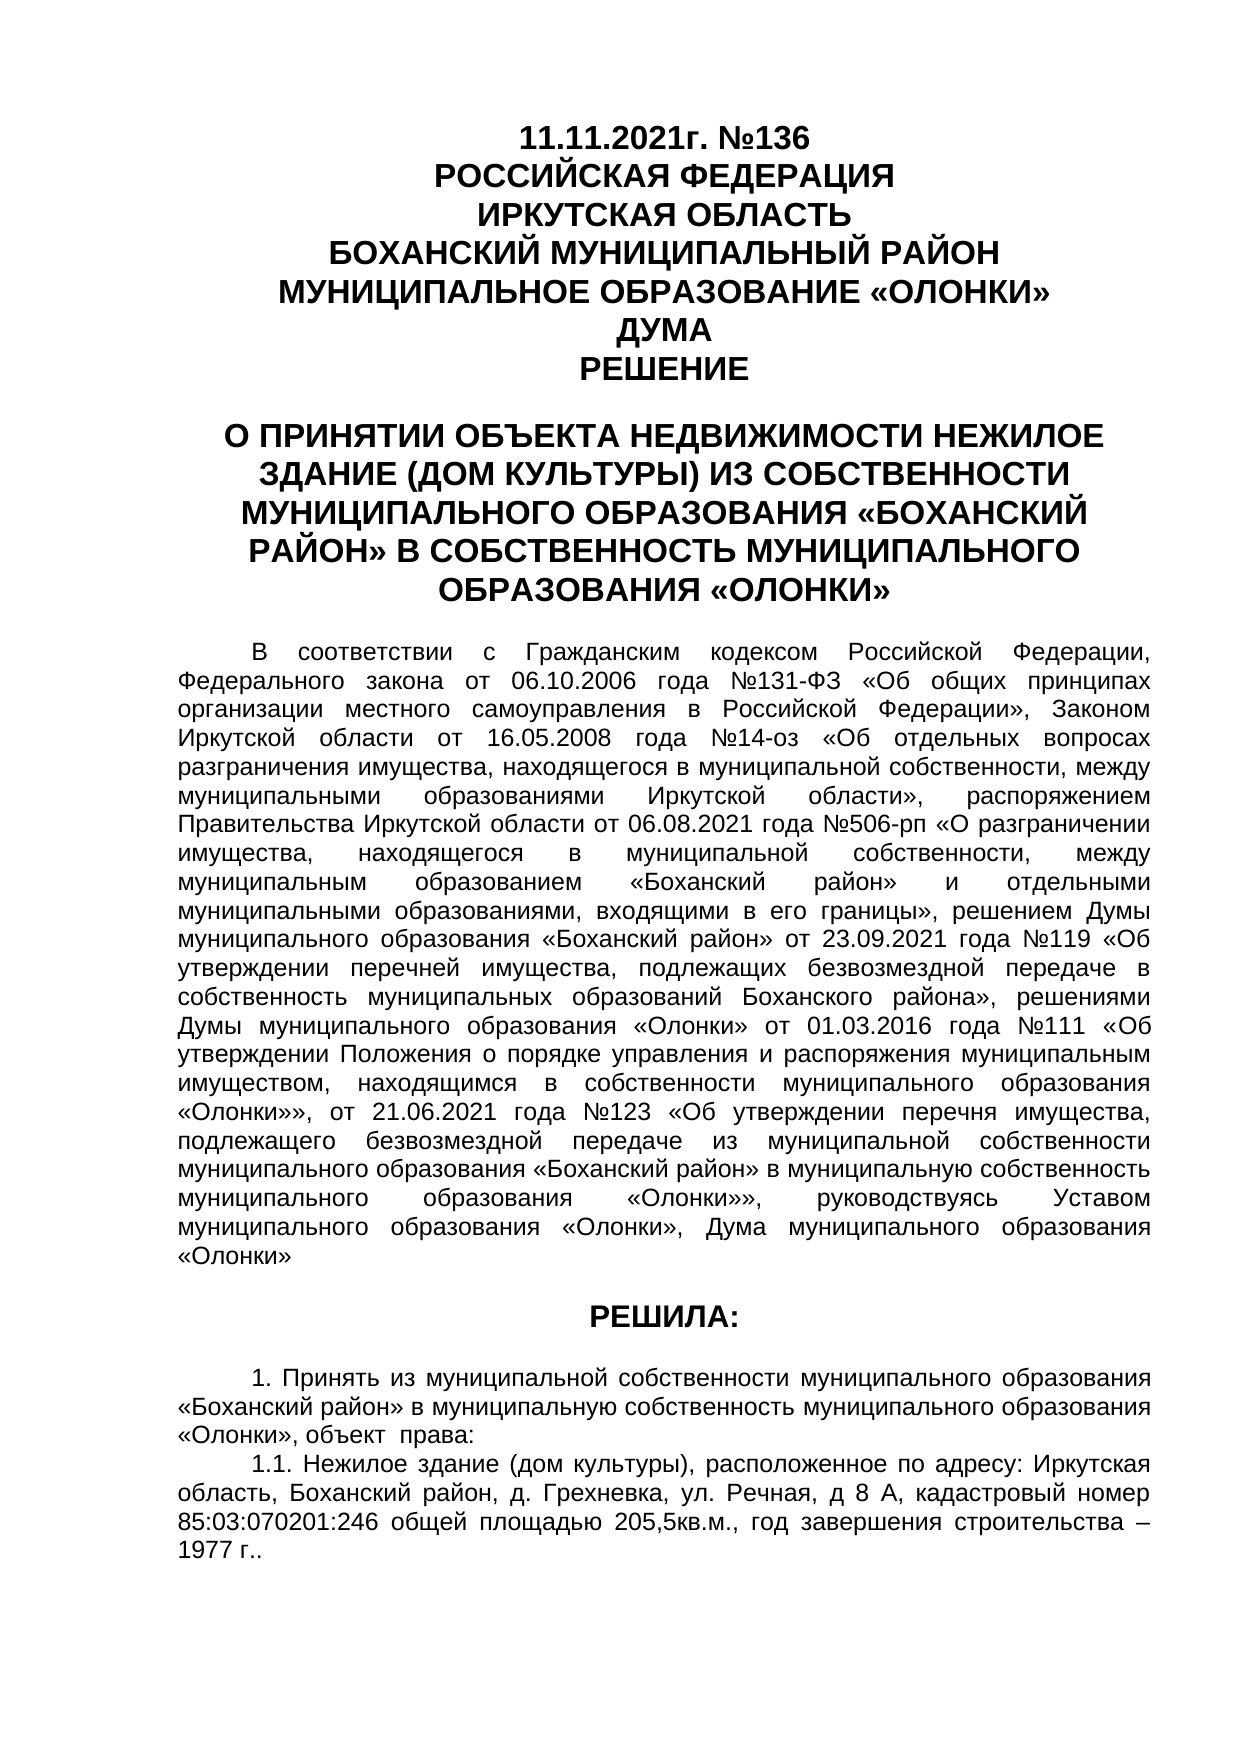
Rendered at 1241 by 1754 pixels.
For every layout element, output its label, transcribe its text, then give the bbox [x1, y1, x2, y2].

text ИРКУТСКАЯ ОБЛАСТЬ [177, 195, 1152, 233]
text РЕШИЛА: [177, 1298, 1152, 1334]
text 1.1. Нежилое здание (дом культуры), расположенное по адресу: Иркутская область, Боханский район, д. Грехневка, ул. Речная, д 8 А, кадастровый номер 85:03:070201:246 общей площадью 205,5кв.м., год завершения строительства – 1977 г.. [177, 1449, 1152, 1564]
text РОССИЙСКАЯ ФЕДЕРАЦИЯ [177, 157, 1152, 195]
text РЕШЕНИЕ [177, 349, 1152, 387]
title 1. Принять из муниципальной собственности муниципального образования «Боханский район» в муниципальную собственность муниципального образования «Олонки», объект права: [177, 1363, 1152, 1449]
text О ПРИНЯТИИ ОБЪЕКТА НЕДВИЖИМОСТИ НЕЖИЛОЕ ЗДАНИЕ (ДОМ КУЛЬТУРЫ) ИЗ СОБСТВЕННОСТИ МУНИЦИПАЛЬНОГО ОБРАЗОВАНИЯ «БОХАНСКИЙ РАЙОН» В СОБСТВЕННОСТЬ МУНИЦИПАЛЬНОГО ОБРАЗОВАНИЯ «ОЛОНКИ» [177, 416, 1152, 608]
text МУНИЦИПАЛЬНОЕ ОБРАЗОВАНИЕ «ОЛОНКИ» [177, 272, 1152, 310]
text БОХАНСКИЙ МУНИЦИПАЛЬНЫЙ РАЙОН [177, 233, 1152, 272]
text ДУМА [177, 310, 1152, 349]
text В соответствии с Гражданским кодексом Российской Федерации, Федерального закона от 06.10.2006 года №131-ФЗ «Об общих принципах организации местного самоуправления в Российской Федерации», Законом Иркутской области от 16.05.2008 года №14-оз «Об отдельных вопросах разграничения имущества, находящегося в муниципальной собственности, между муниципальными образованиями Иркутской области», распоряжением Правительства Иркутской области от 06.08.2021 года №506-рп «О разграничении имущества, находящегося в муниципальной собственности, между муниципальным образованием «Боханский район» и отдельными муниципальными образованиями, входящими в его границы», решением Думы муниципального образования «Боханский район» от 23.09.2021 года №119 «Об утверждении перечней имущества, подлежащих безвозмездной передаче в собственность муниципальных образований Боханского района», решениями Думы муниципального образования «Олонки» от 01.03.2016 года №111 «Об утверждении Положения о порядке управления и распоряжения муниципальным имуществом, находящимся в собственности муниципального образования «Олонки»», от 21.06.2021 года №123 «Об утверждении перечня имущества, подлежащего безвозмездной передаче из муниципальной собственности муниципального образования «Боханский район» в муниципальную собственность муниципального образования «Олонки»», руководствуясь Уставом муниципального образования «Олонки», Дума муниципального образования «Олонки» [177, 637, 1152, 1269]
text 11.11.2021г. №136 [177, 118, 1152, 157]
